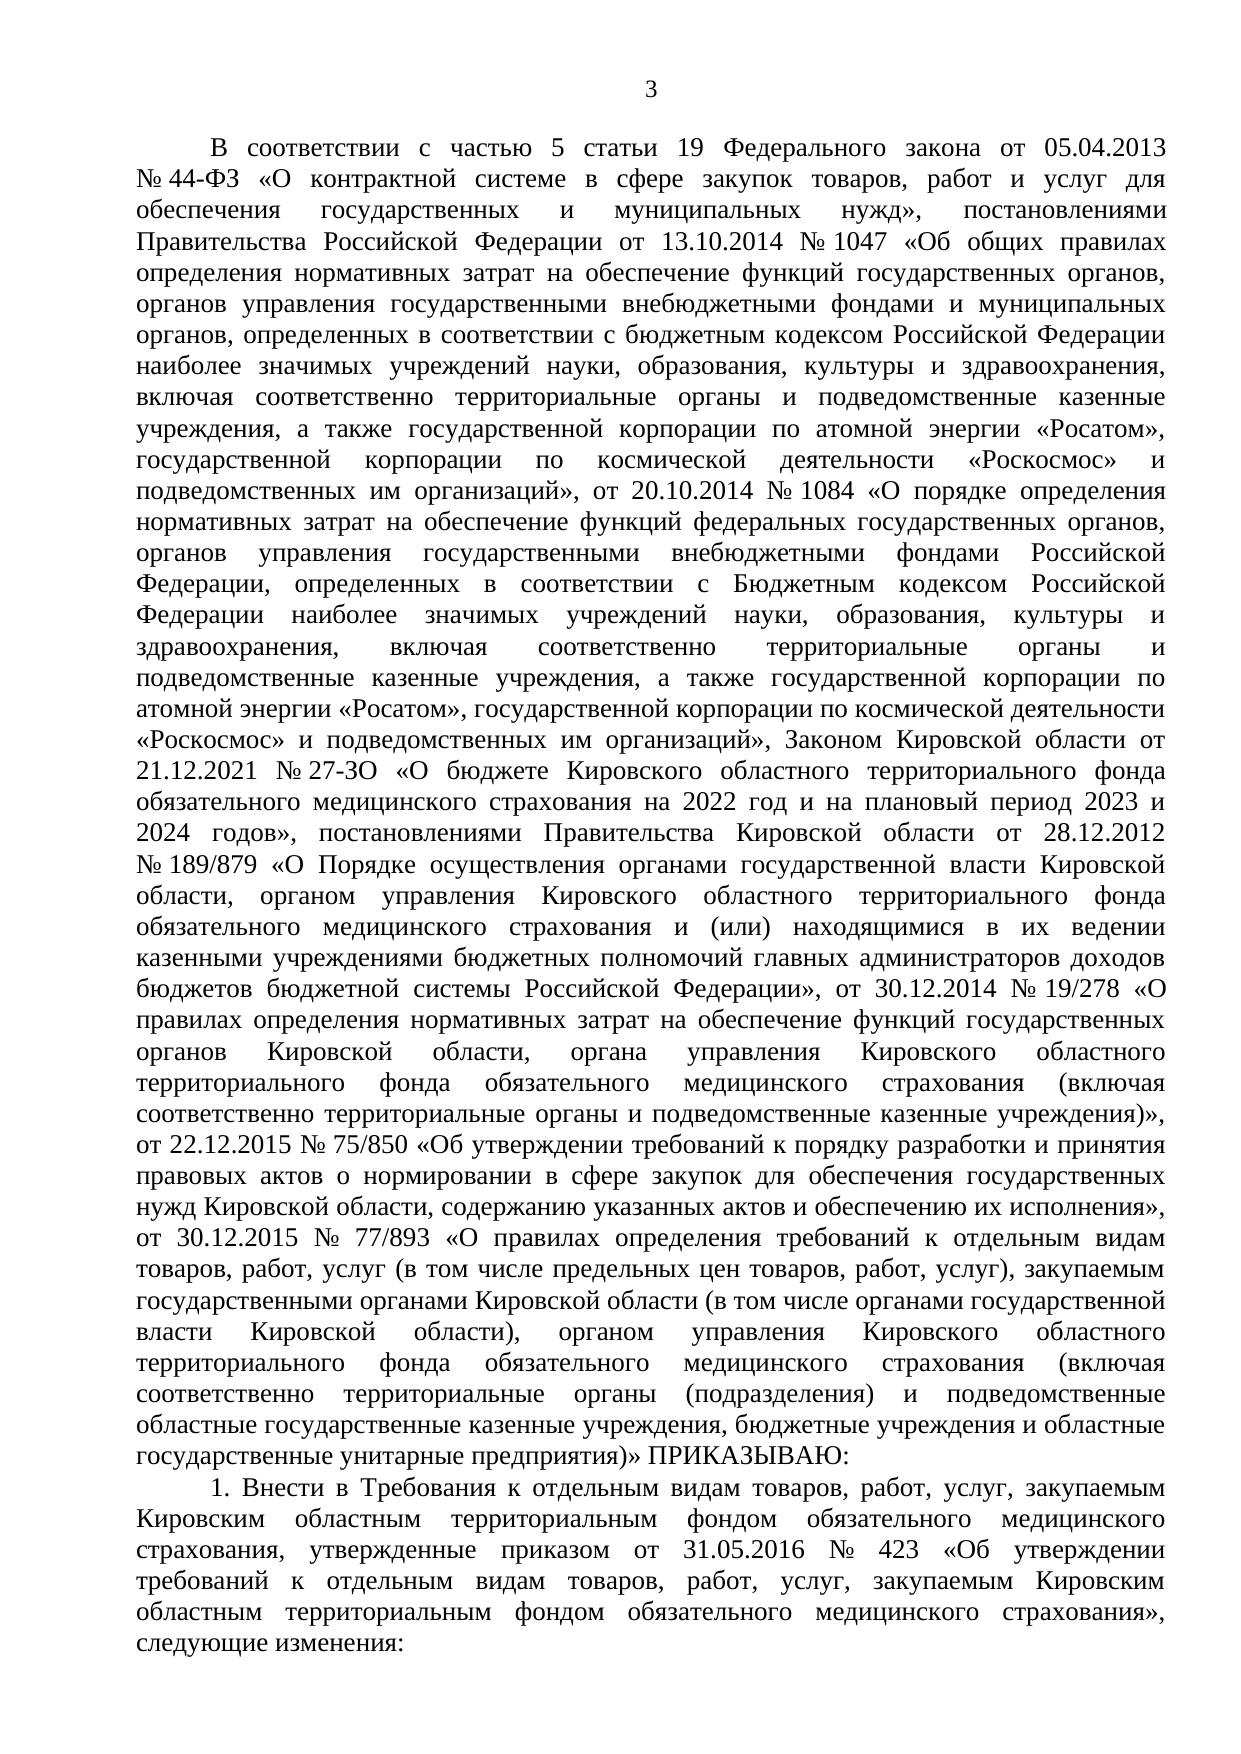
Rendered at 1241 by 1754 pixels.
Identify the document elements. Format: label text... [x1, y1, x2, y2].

text В соответствии с частью 5 статьи 19 Федерального закона от 05.04.2013 № 44-ФЗ «О контрактной системе в сфере закупок товаров, работ и услуг для обеспечения государственных и муниципальных нужд», постановлениями Правительства Российской Федерации от 13.10.2014 № 1047 «Об общих правилах определения нормативных затрат на обеспечение функций государственных органов, органов управления государственными внебюджетными фондами и муниципальных органов, определенных в соответствии с бюджетным кодексом Российской Федерации наиболее значимых учреждений науки, образования, культуры и здравоохранения, включая соответственно территориальные органы и подведомственные казенные учреждения, а также государственной корпорации по атомной энергии «Росатом», государственной корпорации по космической деятельности «Роскосмос» и подведомственных им организаций», от 20.10.2014 № 1084 «О порядке определения нормативных затрат на обеспечение функций федеральных государственных органов, органов управления государственными внебюджетными фондами Российской Федерации, определенных в соответствии с Бюджетным кодексом Российской Федерации наиболее значимых учреждений науки, образования, культуры и здравоохранения, включая соответственно территориальные органы и подведомственные казенные учреждения, а также государственной корпорации по атомной энергии «Росатом», государственной корпорации по космической деятельности «Роскосмос» и подведомственных им организаций», Законом Кировской области от 21.12.2021 № 27-ЗО «О бюджете Кировского областного территориального фонда обязательного медицинского страхования на 2022 год и на плановый период 2023 и 2024 годов», постановлениями Правительства Кировской области от 28.12.2012 № 189/879 «О Порядке осуществления органами государственной власти Кировской области, органом управления Кировского областного территориального фонда обязательного медицинского страхования и (или) находящимися в их ведении казенными учреждениями бюджетных полномочий главных администраторов доходов бюджетов бюджетной системы Российской Федерации», от 30.12.2014 № 19/278 «О правилах определения нормативных затрат на обеспечение функций государственных органов Кировской области, органа управления Кировского областного территориального фонда обязательного медицинского страхования (включая соответственно территориальные органы и подведомственные казенные учреждения)», от 22.12.2015 № 75/850 «Об утверждении требований к порядку разработки и принятия правовых актов о нормировании в сфере закупок для обеспечения государственных нужд Кировской области, содержанию указанных актов и обеспечению их исполнения», от 30.12.2015 № 77/893 «О правилах определения требований к отдельным видам товаров, работ, услуг (в том числе предельных цен товаров, работ, услуг), закупаемым государственными органами Кировской области (в том числе органами государственной власти Кировской области), органом управления Кировского областного территориального фонда обязательного медицинского страхования (включая соответственно территориальные органы (подразделения) и подведомственные областные государственные казенные учреждения, бюджетные учреждения и областные государственные унитарные предприятия)» ПРИКАЗЫВАЮ: [136, 131, 1167, 1471]
text 1. Внести в Требования к отдельным видам товаров, работ, услуг, закупаемым Кировским областным территориальным фондом обязательного медицинского страхования, утвержденные приказом от 31.05.2016 № 423 «Об утверждении требований к отдельным видам товаров, работ, услуг, закупаемым Кировским областным территориальным фондом обязательного медицинского страхования», следующие изменения: [136, 1471, 1167, 1657]
